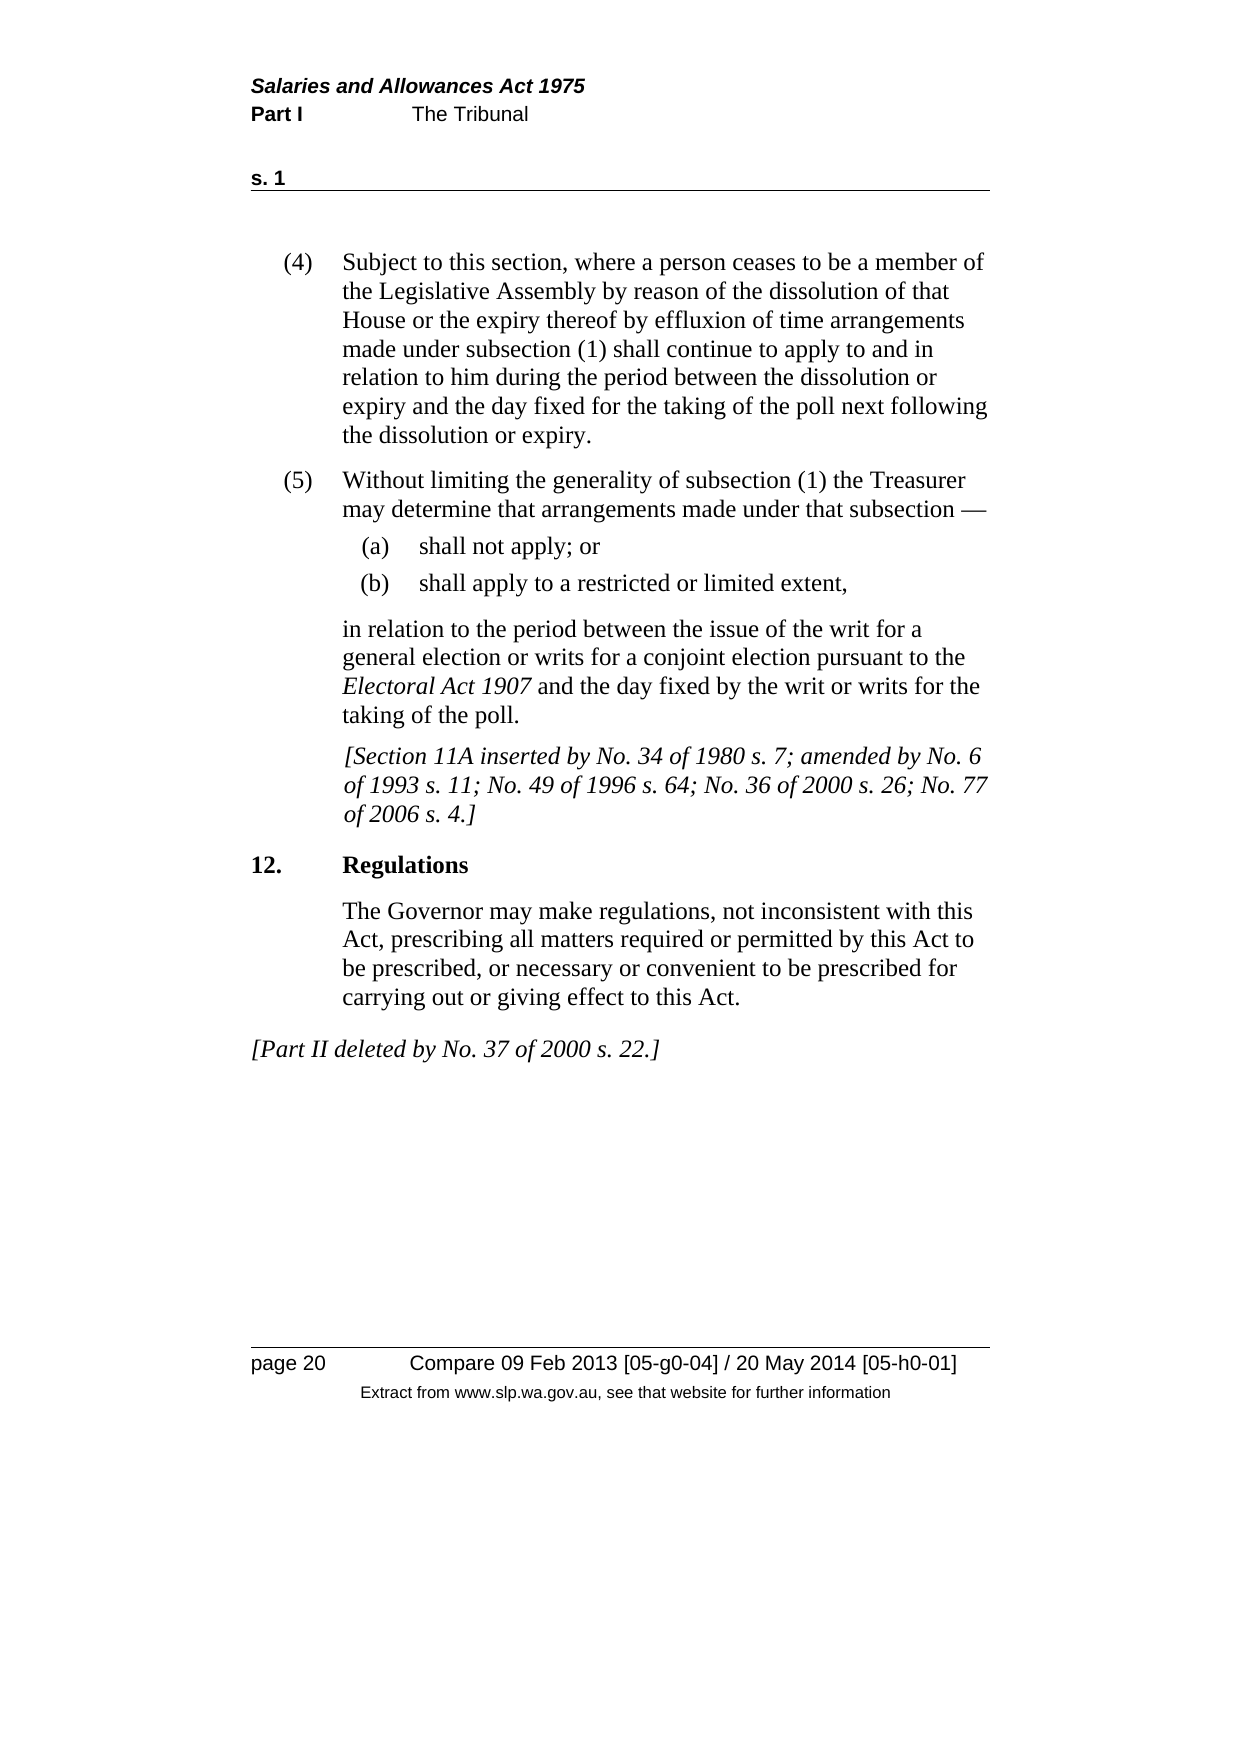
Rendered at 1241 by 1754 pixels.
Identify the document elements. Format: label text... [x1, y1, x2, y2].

text [Section 11A inserted by No. 34 of 1980 s. 7; amended by No. 6 of 1993 s. 11; No. 49 of 1996 s. 64; No. 36 of 2000 s. 26; No. 77 of 2006 s. 4.] [251, 741, 990, 827]
text (b) shall apply to a restricted or limited extent, [251, 568, 990, 597]
text in relation to the period between the issue of the writ for a general election or writs for a conjoint election pursuant to the Electoral Act 1907 and the day fixed by the writ or writs for the taking of the poll. [251, 614, 990, 729]
text [Part II deleted by No. 37 of 2000 s. 22.] [251, 1034, 990, 1062]
text (4) Subject to this section, where a person ceases to be a member of the Legislative Assembly by reason of the dissolution of that House or the expiry thereof by effluxion of time arrangements made under subsection (1) shall continue to apply to and in relation to him during the period between the dissolution or expiry and the day fixed for the taking of the poll next following the dissolution or expiry. [251, 247, 990, 449]
text The Governor may make regulations, not inconsistent with this Act, prescribing all matters required or permitted by this Act to be prescribed, or necessary or convenient to be prescribed for carrying out or giving effect to this Act. [251, 896, 990, 1011]
subtitle 12. Regulations [251, 850, 990, 879]
text (5) Without limiting the generality of subsection (1) the Treasurer may determine that arrangements made under that subsection — [251, 465, 990, 523]
text (a) shall not apply; or [251, 531, 990, 560]
